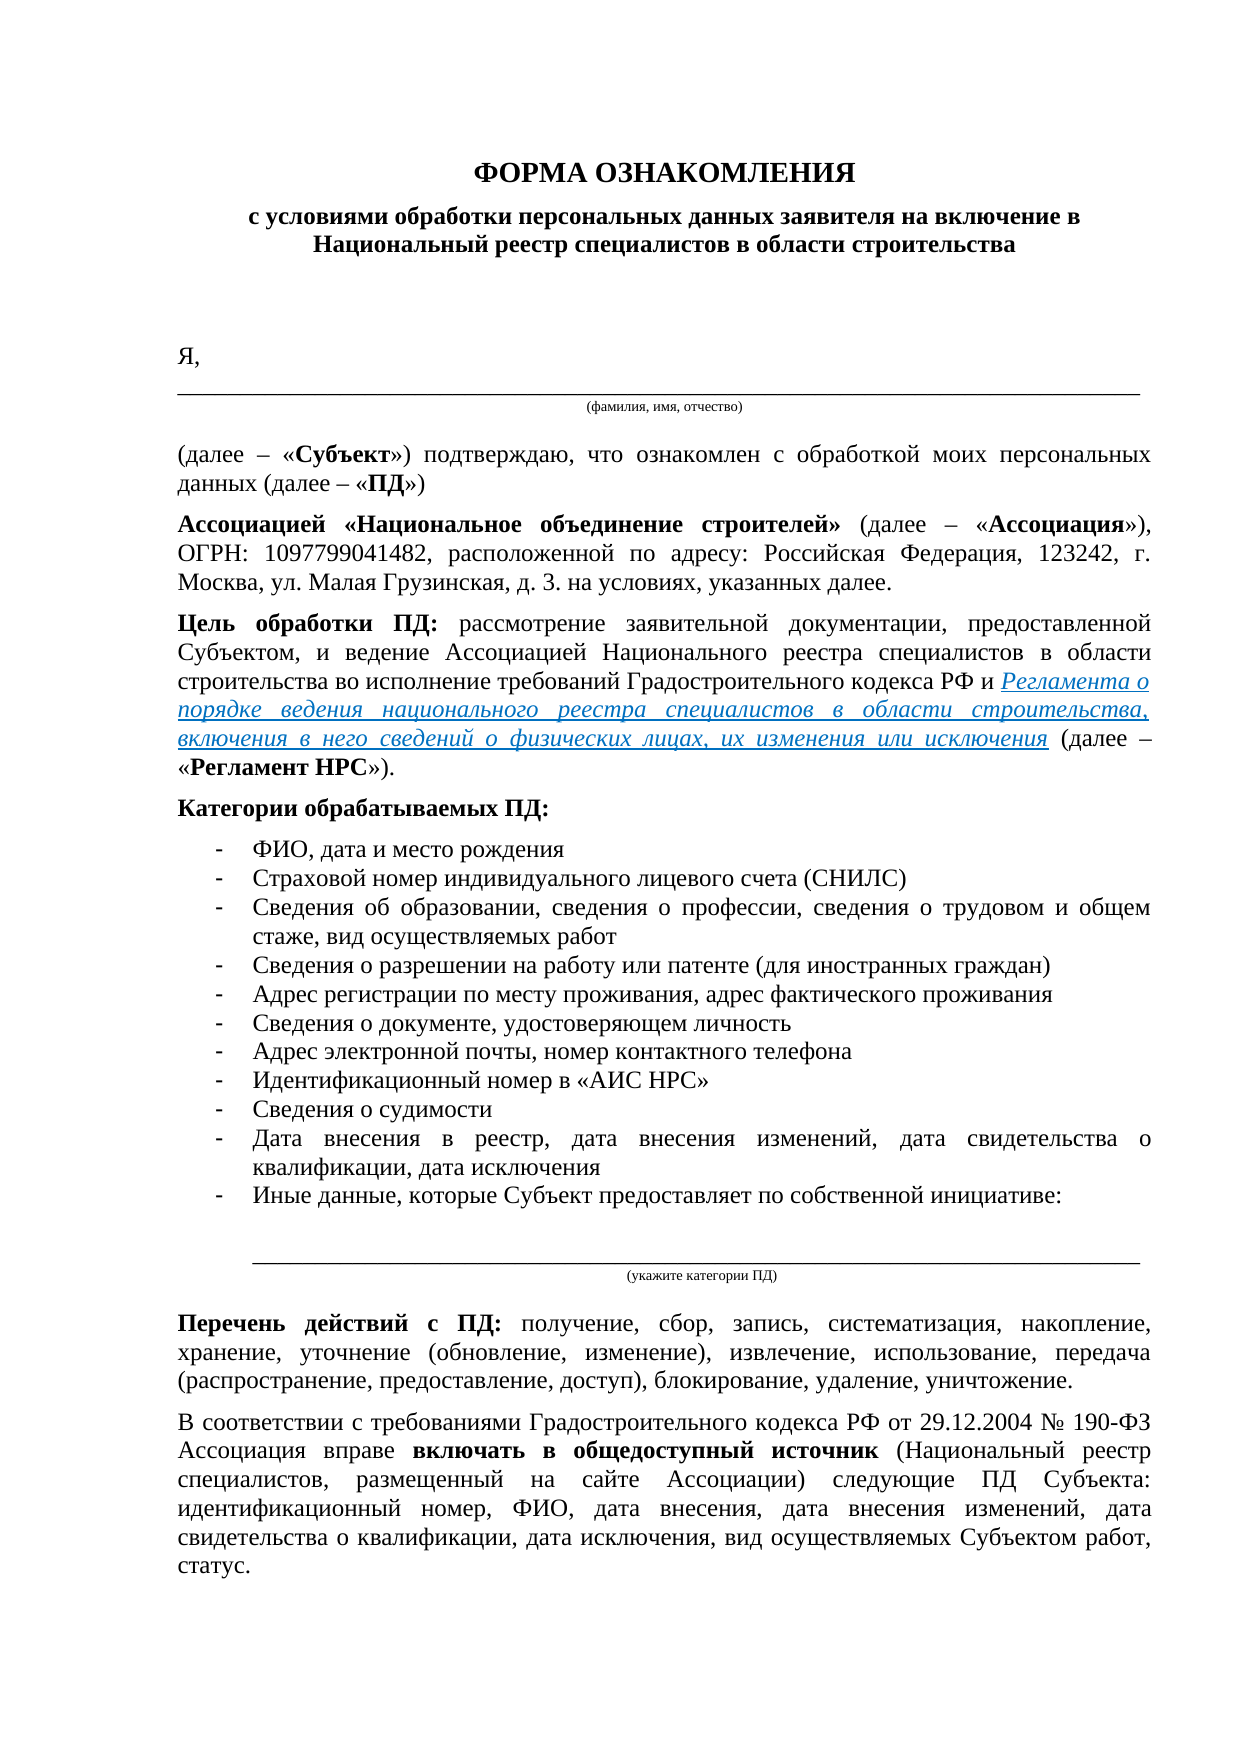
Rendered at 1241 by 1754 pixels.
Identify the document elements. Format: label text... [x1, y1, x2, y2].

text _______________________________________________________________________ [252, 1238, 1152, 1267]
list Адрес регистрации по месту проживания, адрес фактического проживания [215, 979, 1152, 1007]
list Сведения о разрешении на работу или патенте (для иностранных граждан) [215, 950, 1152, 979]
list Идентификационный номер в «АИС НРС» [215, 1065, 1152, 1094]
text с условиями обработки персональных данных заявителя на включение в Национальный реестр специалистов в области строительства [177, 201, 1152, 258]
text Категории обрабатываемых ПД: [177, 793, 1152, 822]
text Перечень действий с ПД: получение, сбор, запись, систематизация, накопление, хранение, уточнение (обновление, изменение), извлечение, использование, передача (распространение, предоставление, доступ), блокирование, удаление, уничтожение. [177, 1308, 1152, 1394]
list Сведения о документе, удостоверяющем личность [215, 1007, 1152, 1036]
list Дата внесения в реестр, дата внесения изменений, дата свидетельства о квалификации, дата исключения [215, 1123, 1152, 1181]
text (далее – «Субъект») подтверждаю, что ознакомлен с обработкой моих персональных данных (далее – «ПД») [177, 439, 1152, 497]
list Иные данные, которые Субъект предоставляет по собственной инициативе: [215, 1181, 1152, 1209]
list Страховой номер индивидуального лицевого счета (СНИЛС) [215, 863, 1152, 892]
list ФИО, дата и место рождения [215, 834, 1152, 863]
text (укажите категории ПД) [252, 1267, 1152, 1296]
text Я, _____________________________________________________________________________ [177, 341, 1152, 398]
list Адрес электронной почты, номер контактного телефона [215, 1036, 1152, 1065]
text Ассоциацией «Национальное объединение строителей» (далее – «Ассоциация»), ОГРН: 1097799041482, расположенной по адресу: Российская Федерация, 123242, г. Москва, ул. Малая Грузинская, д. 3. на условиях, указанных далее. [177, 509, 1152, 596]
list Сведения о судимости [215, 1094, 1152, 1123]
text (фамилия, имя, отчество) [177, 398, 1152, 427]
text В соответствии с требованиями Градостроительного кодекса РФ от 29.12.2004 № 190-ФЗ Ассоциация вправе включать в общедоступный источник (Национальный реестр специалистов, размещенный на сайте Ассоциации) следующие ПД Субъекта: идентификационный номер, ФИО, дата внесения, дата внесения изменений, дата свидетельства о квалификации, дата исключения, вид осуществляемых Субъектом работ, статус. [177, 1407, 1152, 1579]
list Сведения об образовании, сведения о профессии, сведения о трудовом и общем стаже, вид осуществляемых работ [215, 892, 1152, 950]
text ФОРМА ОЗНАКОМЛЕНИЯ [177, 155, 1152, 188]
text Цель обработки ПД: рассмотрение заявительной документации, предоставленной Субъектом, и ведение Ассоциацией Национального реестра специалистов в области строительства во исполнение требований Градостроительного кодекса РФ и Регламента о порядке ведения национального реестра специалистов в области строительства, включения в него сведений о физических лицах, их изменения или исключения (далее – «Регламент НРС»). [177, 608, 1152, 781]
